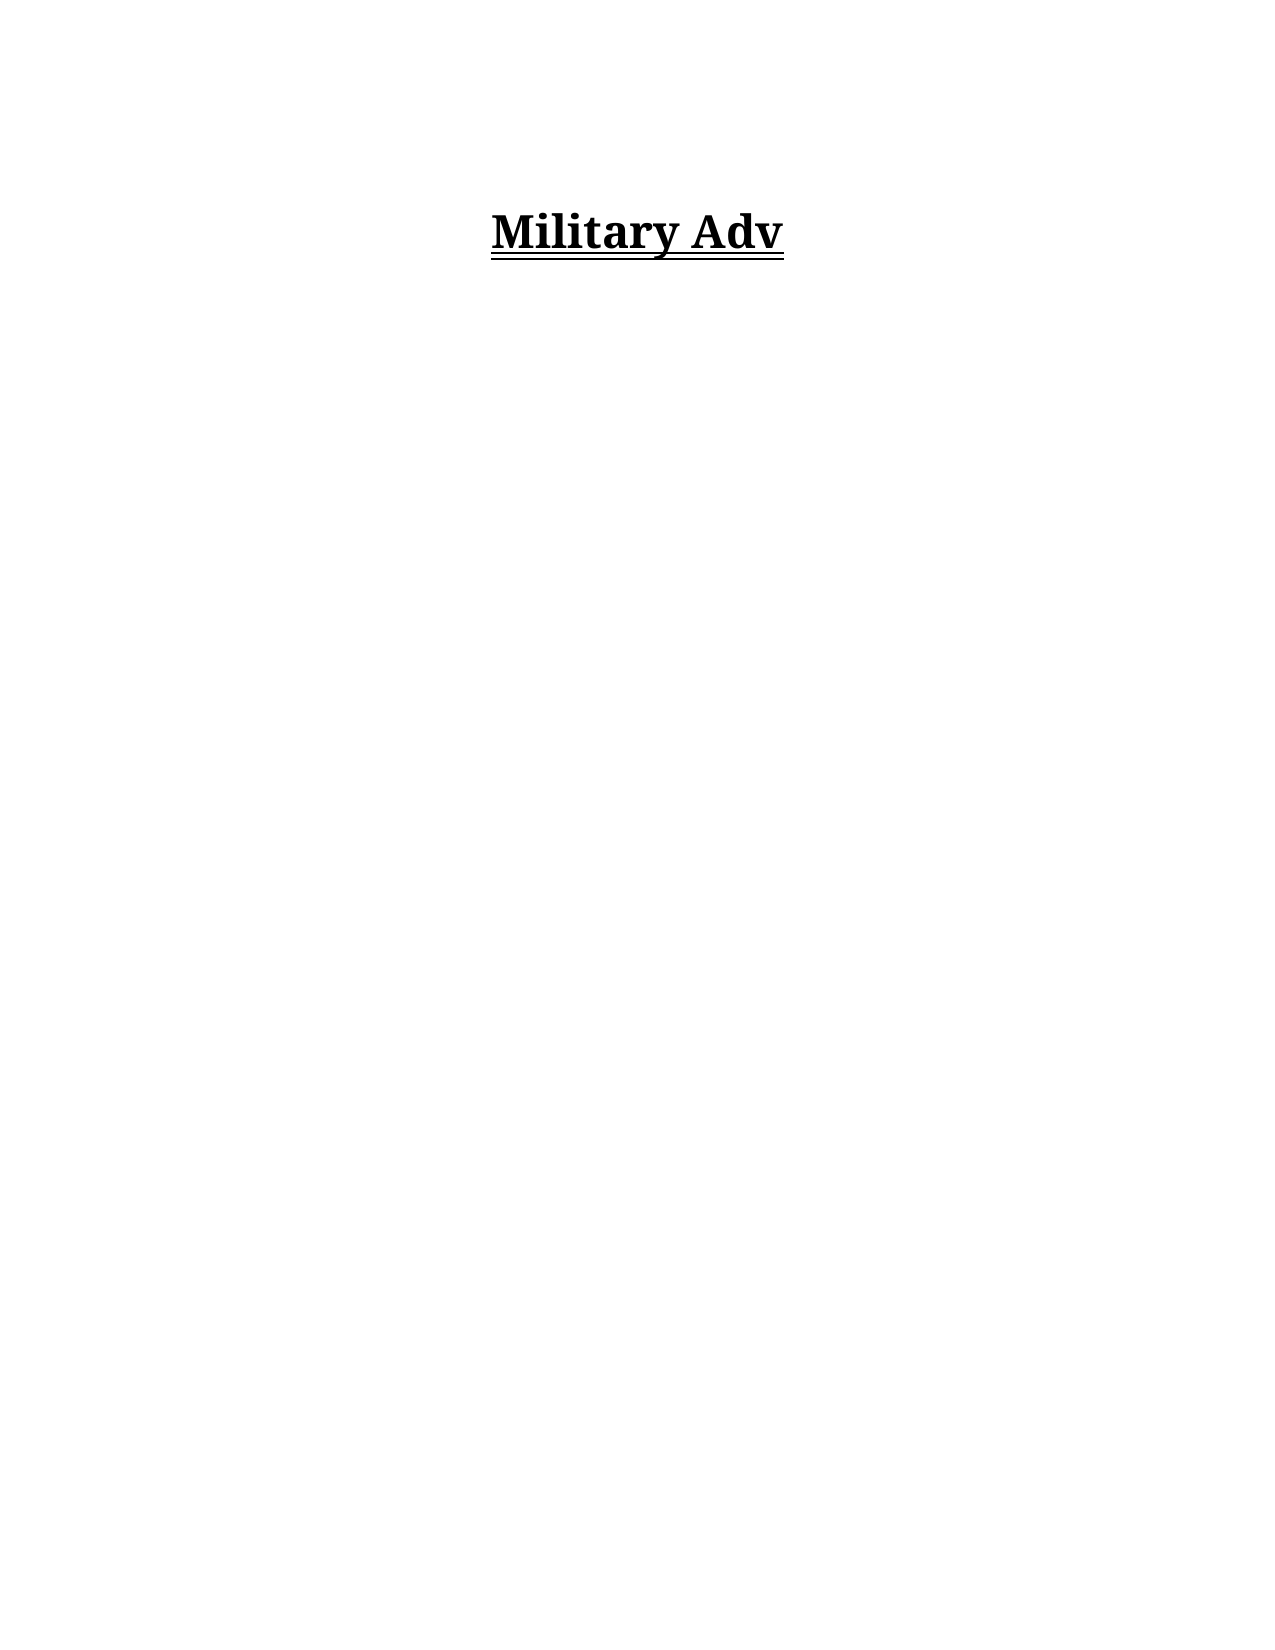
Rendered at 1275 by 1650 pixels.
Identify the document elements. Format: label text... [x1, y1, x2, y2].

subtitle Military Adv [150, 200, 1125, 262]
